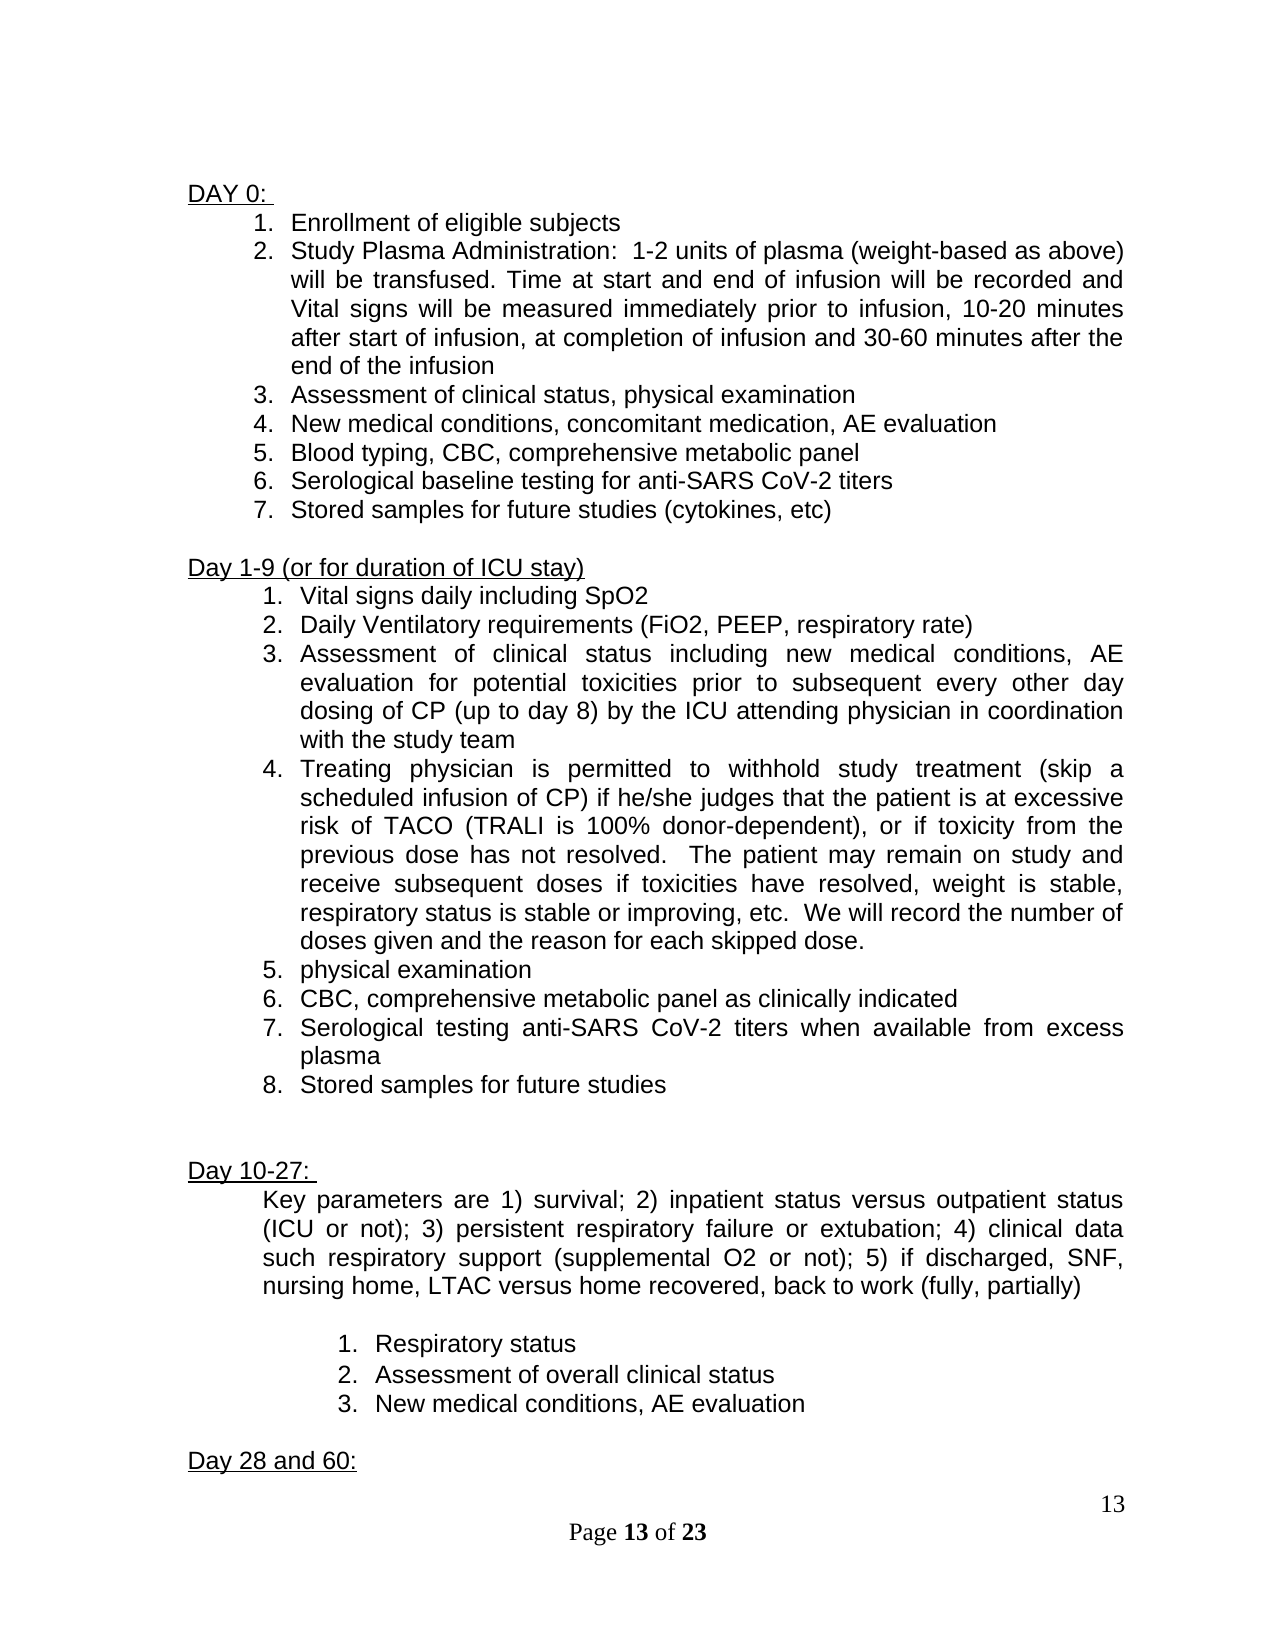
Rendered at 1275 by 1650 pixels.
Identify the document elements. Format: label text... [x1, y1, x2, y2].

list Stored samples for future studies (cytokines, etc) [253, 495, 1125, 524]
list Serological baseline testing for anti-SARS CoV-2 titers [253, 466, 1125, 495]
text Day 28 and 60: [187, 1446, 1125, 1475]
list Stored samples for future studies [262, 1070, 1125, 1099]
list Enrollment of eligible subjects [253, 207, 1125, 236]
list Assessment of overall clinical status [300, 1360, 1125, 1388]
list physical examination [262, 955, 1125, 984]
list Study Plasma Administration: 1-2 units of plasma (weight-based as above) will be transfused. Time at start and end of infusion will be recorded and Vital signs will be measured immediately prior to infusion, 10-20 minutes after start of infusion, at completion of infusion and 30-60 minutes after the end of the infusion [253, 236, 1125, 380]
list Blood typing, CBC, comprehensive metabolic panel [253, 437, 1125, 466]
list New medical conditions, AE evaluation [300, 1388, 1125, 1417]
text DAY 0: [187, 179, 1125, 207]
list Key parameters are 1) survival; 2) inpatient status versus outpatient status (ICU or not); 3) persistent respiratory failure or extubation; 4) clinical data such respiratory support (supplemental O2 or not); 5) if discharged, SNF, nursing home, LTAC versus home recovered, back to work (fully, partially) [262, 1185, 1125, 1300]
list New medical conditions, concomitant medication, AE evaluation [253, 409, 1125, 437]
list Assessment of clinical status, physical examination [253, 380, 1125, 409]
list Respiratory status [300, 1329, 1125, 1357]
list Treating physician is permitted to withhold study treatment (skip a scheduled infusion of CP) if he/she judges that the patient is at excessive risk of TACO (TRALI is 100% donor-dependent), or if toxicity from the previous dose has not resolved. The patient may remain on study and receive subsequent doses if toxicities have resolved, weight is stable, respiratory status is stable or improving, etc. We will record the number of doses given and the reason for each skipped dose. [262, 754, 1125, 955]
text Day 1-9 (or for duration of ICU stay) [187, 552, 1125, 581]
list Serological testing anti-SARS CoV-2 titers when available from excess plasma [262, 1012, 1125, 1070]
text Day 10-27: [187, 1156, 1125, 1185]
list Assessment of clinical status including new medical conditions, AE evaluation for potential toxicities prior to subsequent every other day dosing of CP (up to day 8) by the ICU attending physician in coordination with the study team [262, 639, 1125, 754]
list Daily Ventilatory requirements (FiO2, PEEP, respiratory rate) [262, 610, 1125, 639]
list CBC, comprehensive metabolic panel as clinically indicated [262, 984, 1125, 1012]
list Vital signs daily including SpO2 [262, 581, 1125, 610]
